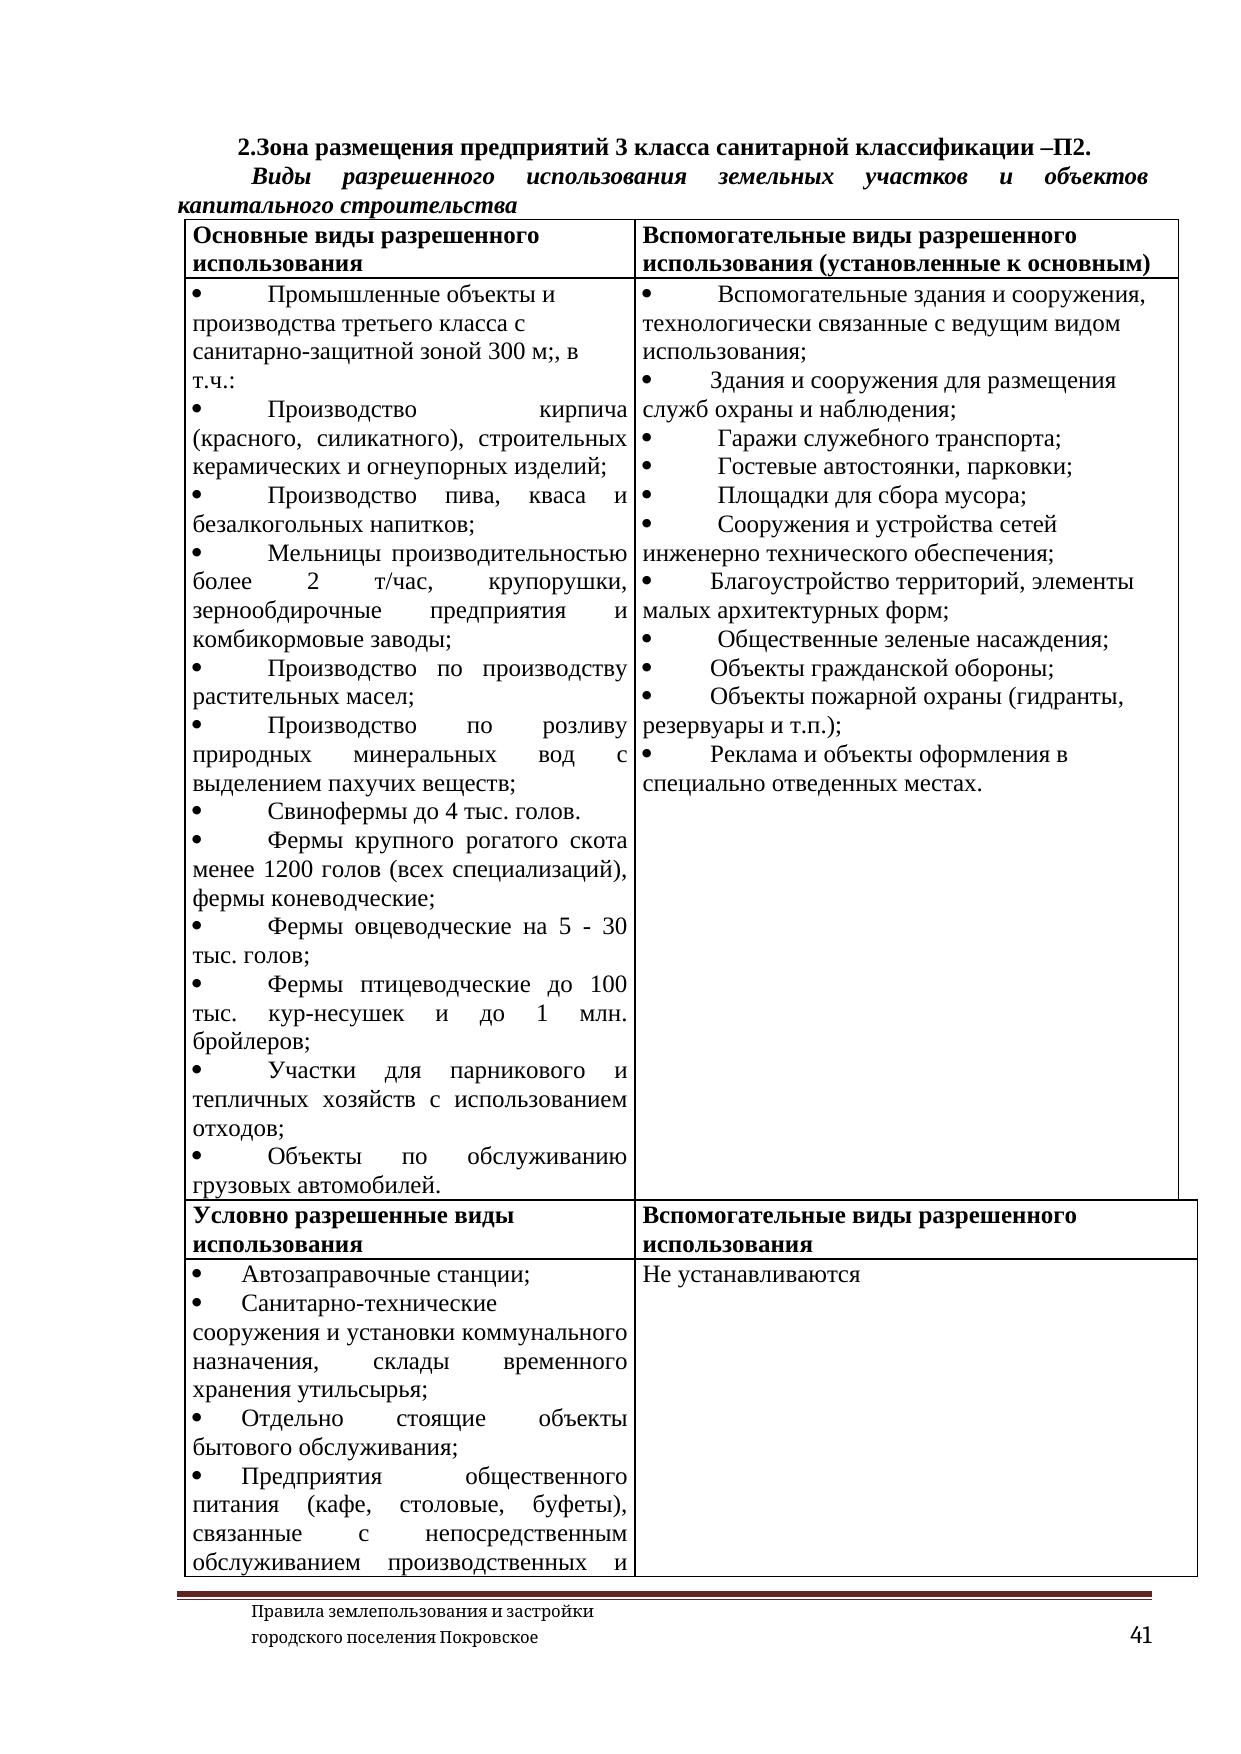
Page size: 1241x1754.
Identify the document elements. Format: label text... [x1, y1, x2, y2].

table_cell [186, 1260, 634, 1576]
text Виды разрешенного использования земельных участков и объектов капитального строительства [177, 161, 1152, 219]
table_header Основные виды разрешенного использования [186, 220, 634, 277]
table_cell Не устанавливаются [636, 1260, 1197, 1576]
table_cell Условно разрешенные виды использования [186, 1201, 634, 1258]
table_header Вспомогательные виды разрешенного использования (установленные к основным) [636, 220, 1178, 277]
table_cell Промышленные объекты и производства третьего класса с санитарно-защитной зоной 300 м;, в т.ч.: Производство кирпича (красного, силикатного), строительных керамических и огнеупорных изделий; Производство пива, кваса и безалкогольных напитков; Мельницы производительностью более 2 т/час, крупорушки, зернообдирочные предприятия и комбикормовые заводы; Производство по производству растительных масел; Производство по розливу природных минеральных вод с выделением пахучих веществ; Свинофермы до 4 тыс. голов. Фермы крупного рогатого скота менее 1200 голов (всех специализаций), фермы коневодческие; Фермы овцеводческие на 5 - 30 тыс. голов; Фермы птицеводческие до 100 тыс. кур-несушек и до 1 млн. бройлеров; Участки для парникового и тепличных хозяйств с использованием отходов; Объекты по обслуживанию грузовых автомобилей. [186, 279, 634, 1199]
table_cell Вспомогательные виды разрешенного использования [636, 1201, 1197, 1258]
text 2.Зона размещения предприятий 3 класса санитарной классификации –П2. [177, 132, 1152, 161]
table_cell Вспомогательные здания и сооружения, технологически связанные с ведущим видом использования; Здания и сооружения для размещения служб охраны и наблюдения; Гаражи служебного транспорта; Гостевые автостоянки, парковки; Площадки для сбора мусора; Сооружения и устройства сетей инженерно технического обеспечения; Благоустройство территорий, элементы малых архитектурных форм; Общественные зеленые насаждения; Объекты гражданской обороны; Объекты пожарной охраны (гидранты, резервуары и т.п.); Реклама и объекты оформления в специально отведенных местах. [636, 279, 1178, 1199]
